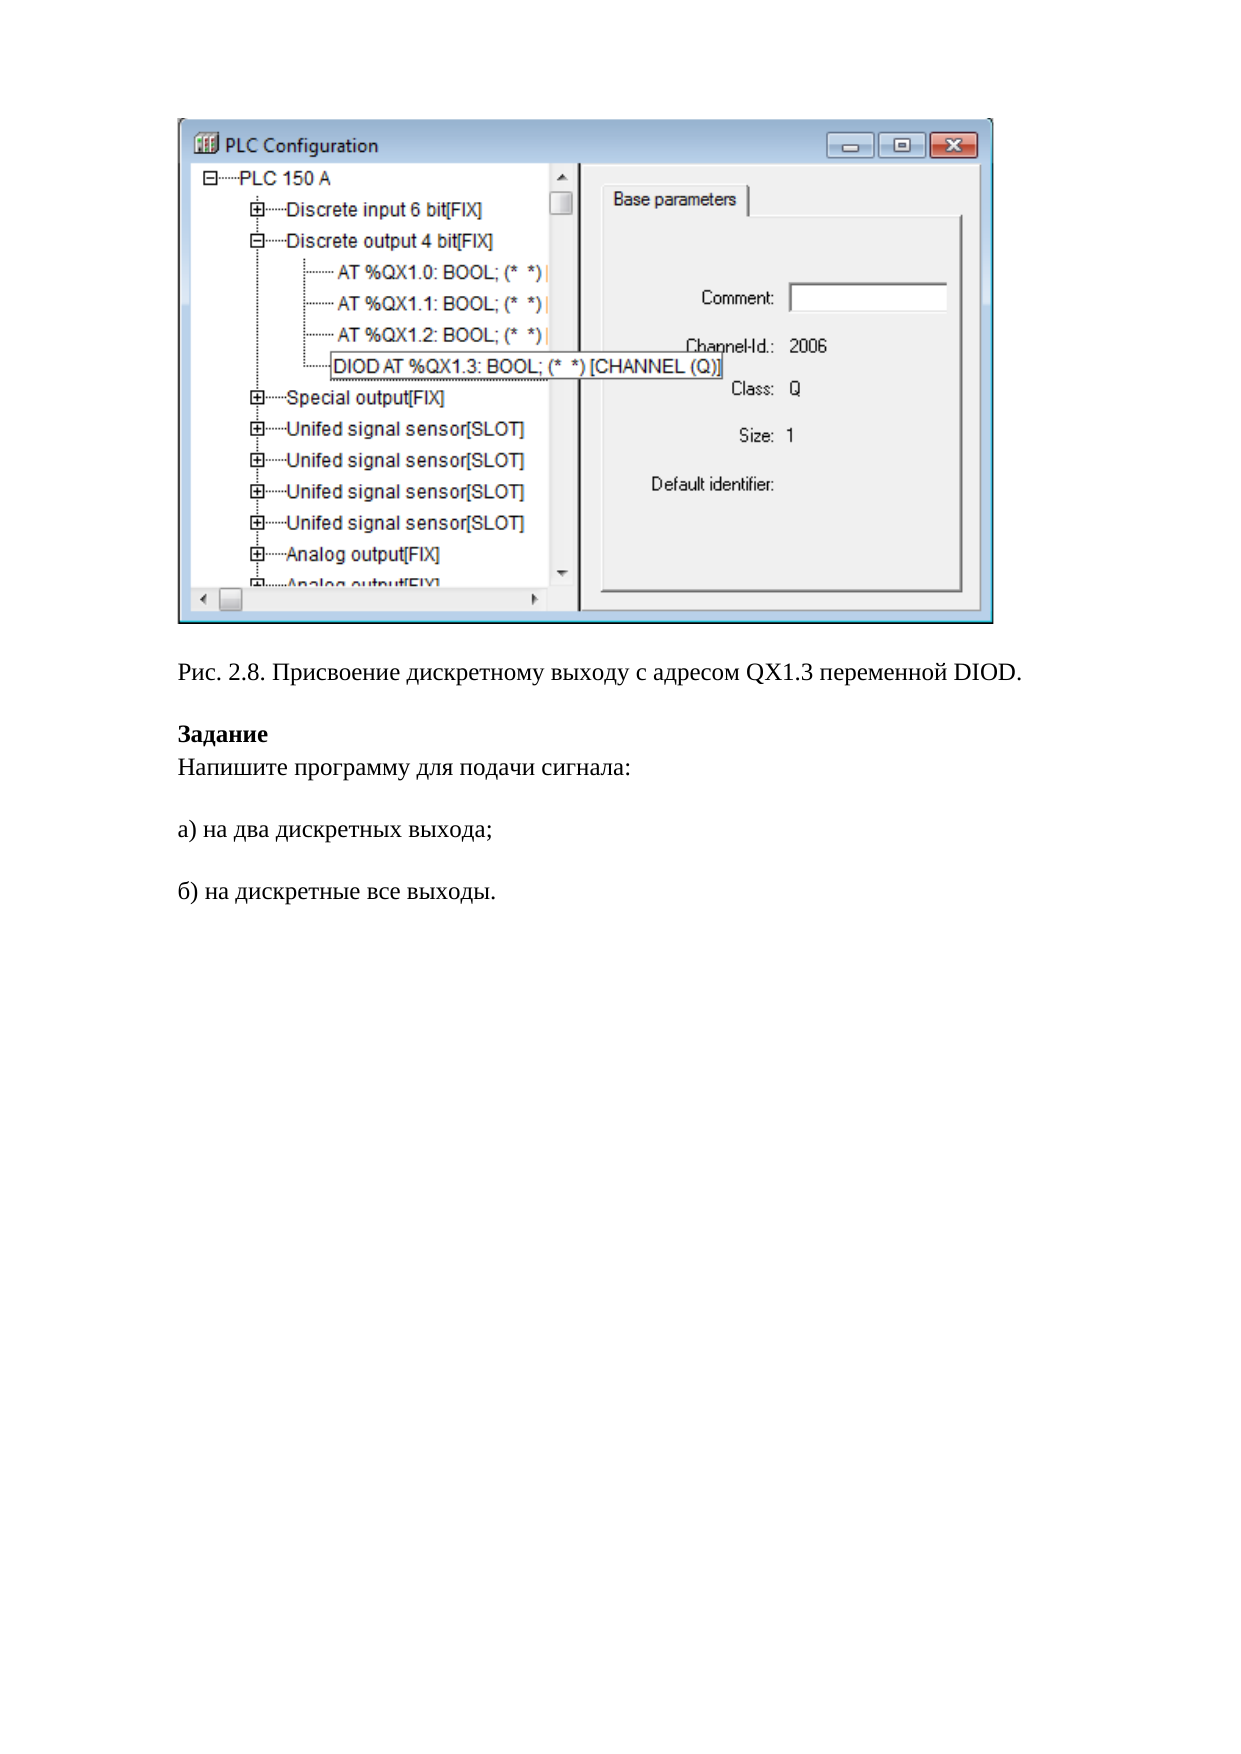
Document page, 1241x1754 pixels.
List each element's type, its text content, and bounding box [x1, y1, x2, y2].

text а) на два дискретных выхода; [177, 810, 1152, 843]
text Рис. 2.8. Присвоение дискретному выходу с адресом QX1.3 переменной DIOD. [177, 653, 1152, 686]
picture [177, 118, 994, 624]
text Задание [177, 716, 1152, 748]
text б) на дискретные все выходы. [177, 873, 1152, 905]
text Напишите программу для подачи сигнала: [177, 748, 1152, 780]
